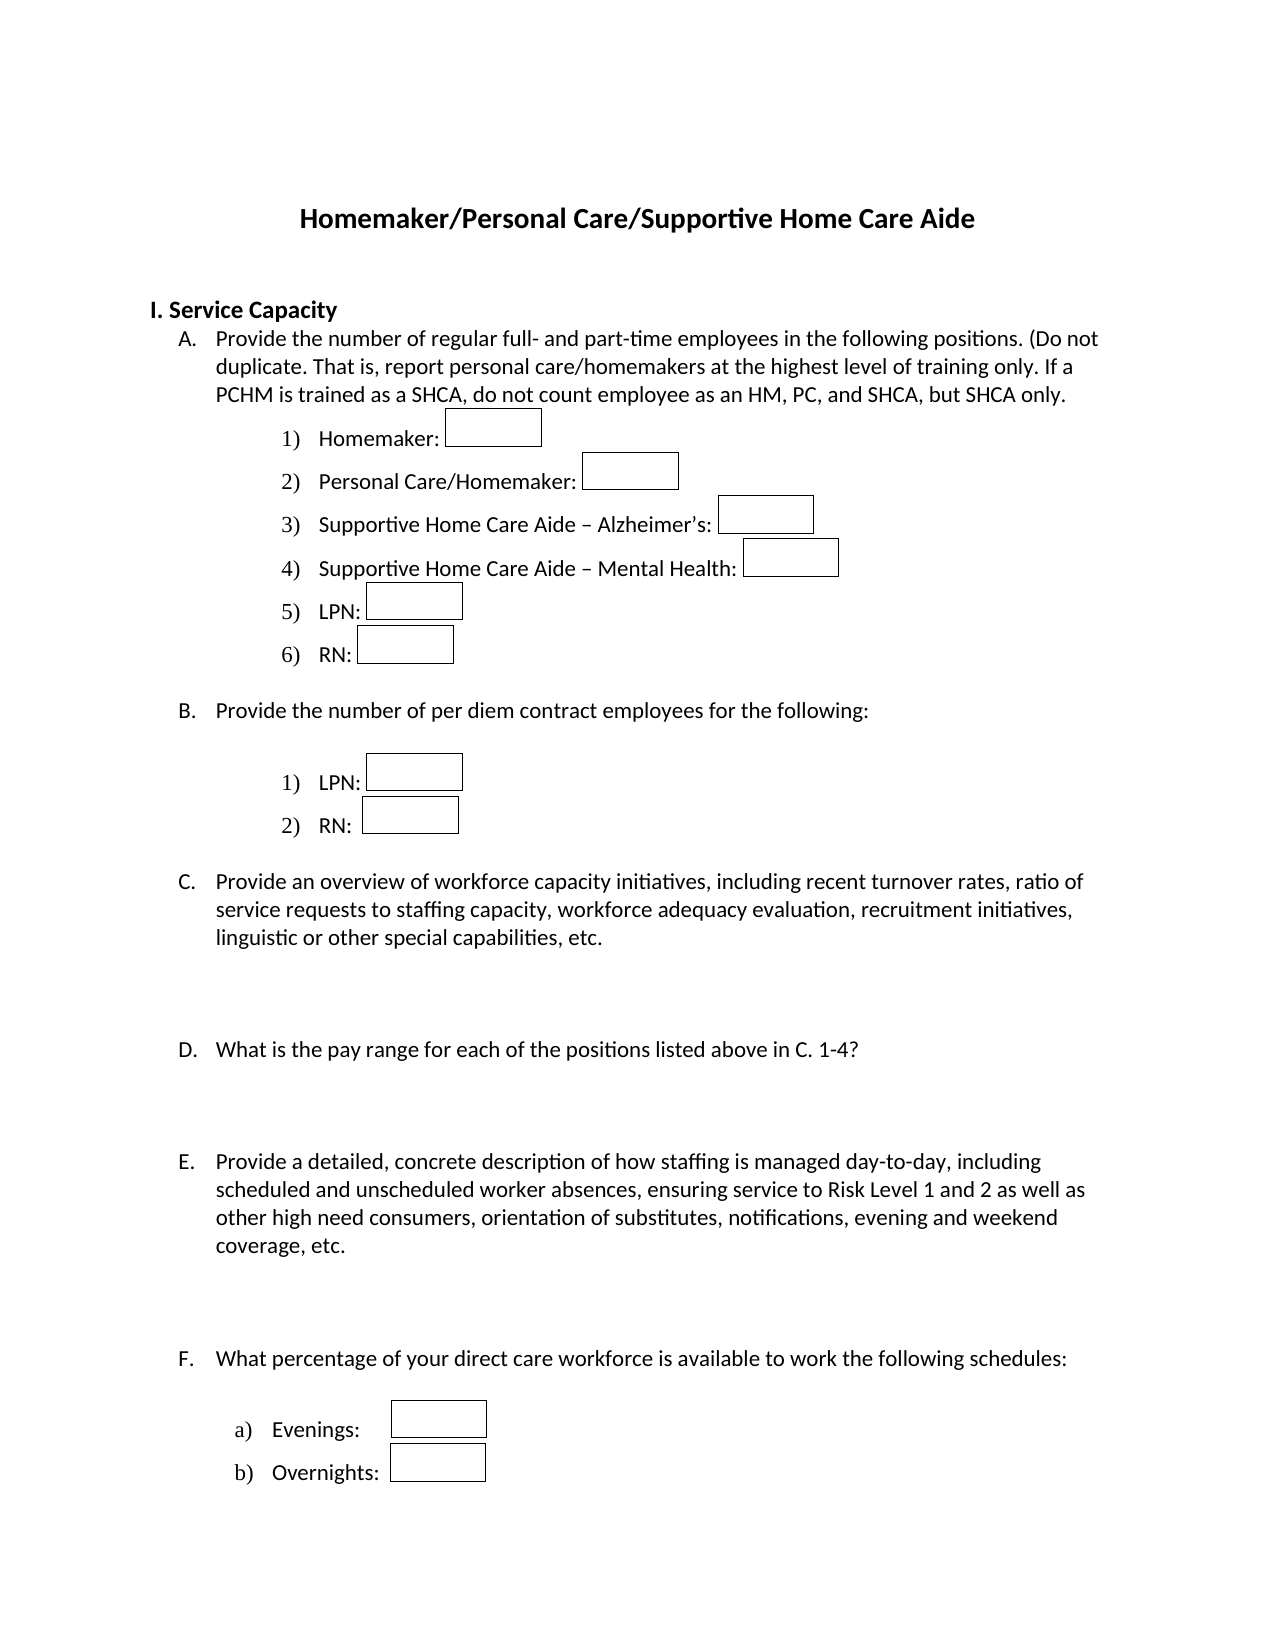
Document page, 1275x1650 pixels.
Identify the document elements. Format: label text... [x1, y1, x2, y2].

list Provide a detailed, concrete description of how staffing is managed day-to-day, including scheduled and unscheduled worker absences, ensuring service to Risk Level 1 and 2 as well as other high need consumers, orientation of substitutes, notifications, evening and weekend coverage, etc. [178, 1147, 1125, 1259]
list Provide an overview of workforce capacity initiatives, including recent turnover rates, ratio of service requests to staffing capacity, workforce adequacy evaluation, recruitment initiatives, linguistic or other special capabilities, etc. [178, 867, 1125, 951]
text Homemaker/Personal Care/Supportive Home Care Aide [150, 200, 1125, 236]
list Personal Care/Homemaker: [281, 452, 1125, 495]
list Supportive Home Care Aide – Alzheimer’s: [281, 495, 1125, 538]
list Provide the number of per diem contract employees for the following: [178, 697, 1125, 724]
list Evenings: [234, 1400, 1125, 1443]
list Provide the number of regular full- and part-time employees in the following positions. (Do not duplicate. That is, report personal care/homemakers at the highest level of training only. If a PCHM is trained as a SHCA, do not count employee as an HM, PC, and SHCA, but SHCA only. [178, 324, 1125, 408]
list LPN: [281, 753, 1125, 796]
list RN: [281, 796, 1125, 839]
list What is the pay range for each of the positions listed above in C. 1-4? [178, 1035, 1125, 1063]
list What percentage of your direct care workforce is available to work the following schedules: [178, 1344, 1125, 1372]
list Supportive Home Care Aide – Mental Health: [281, 538, 1125, 582]
subtitle I. Service Capacity [150, 294, 1125, 324]
list Overnights: [234, 1443, 1125, 1486]
list Homemaker: [281, 408, 1125, 452]
list RN: [281, 625, 1125, 668]
list LPN: [281, 582, 1125, 625]
